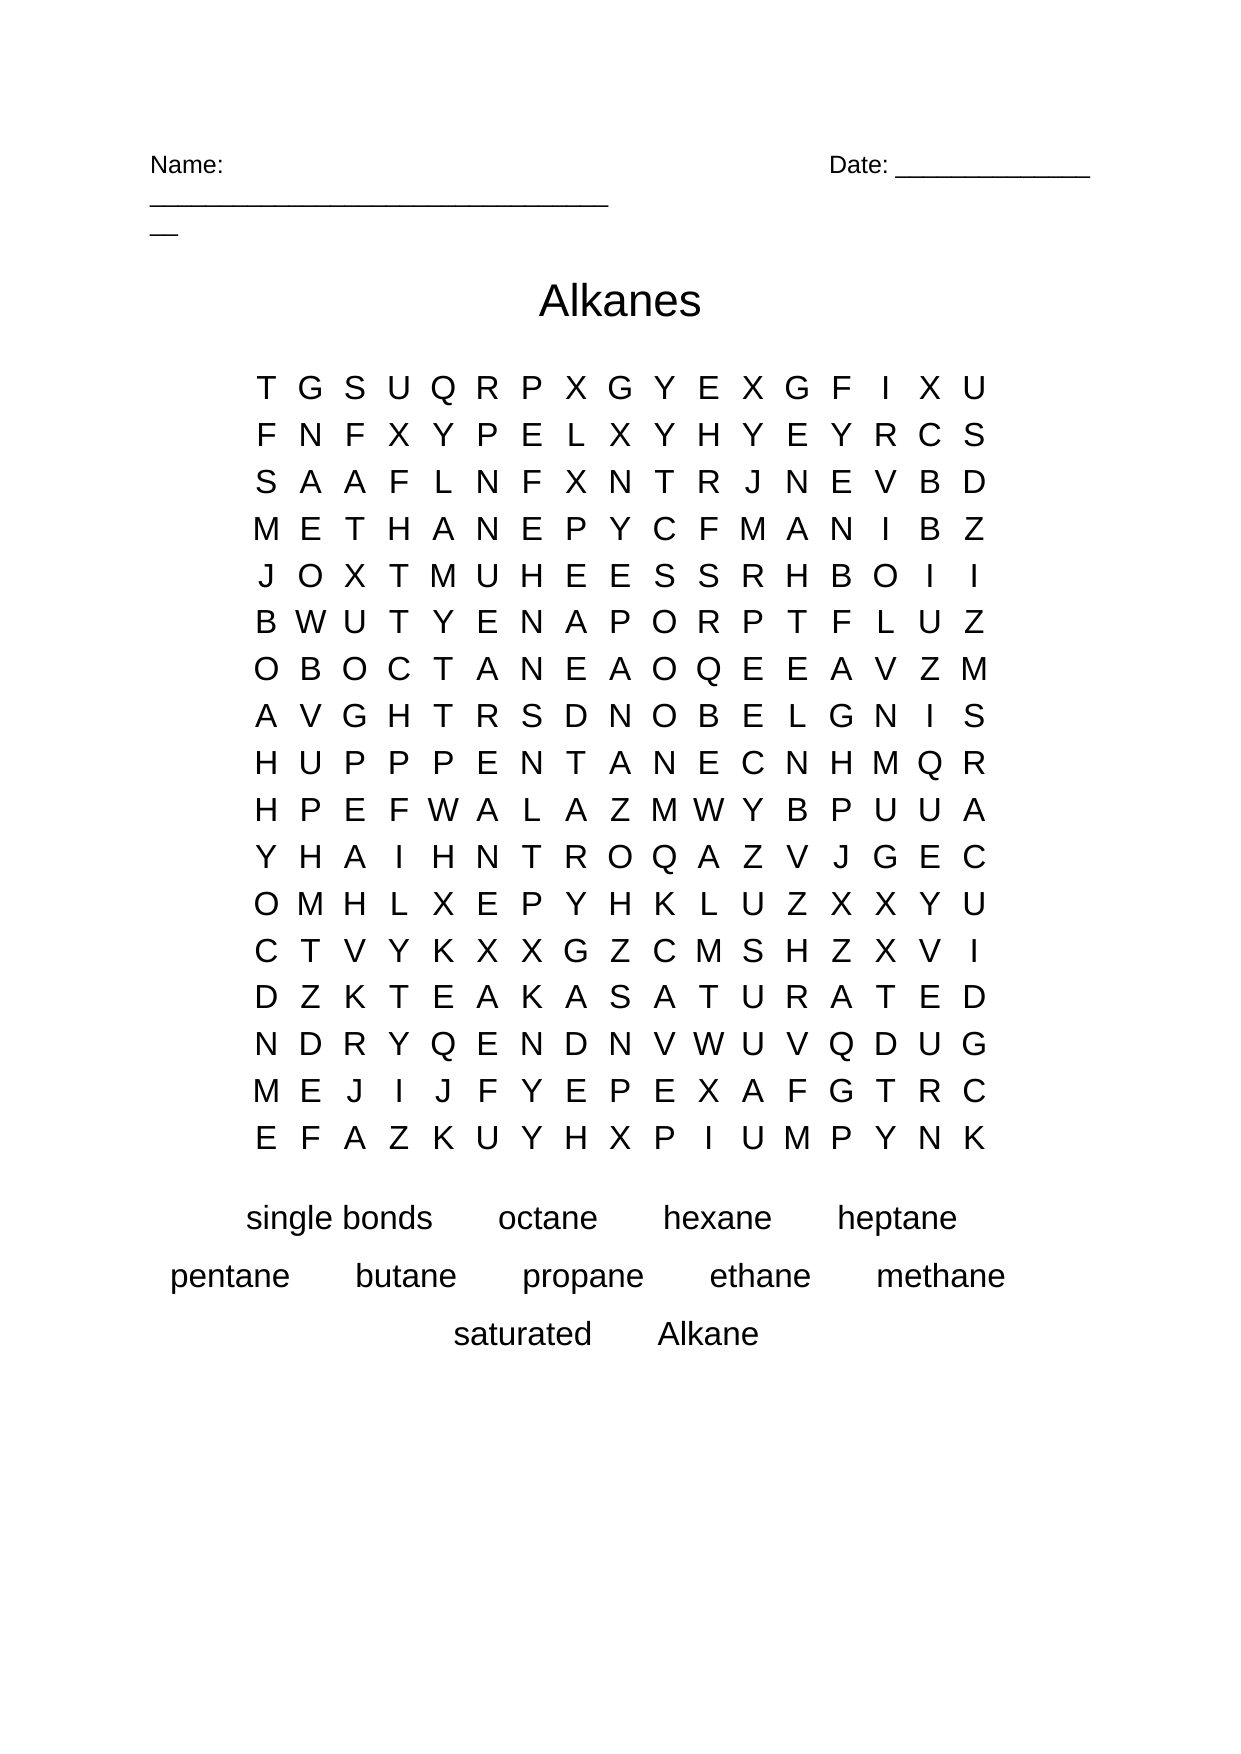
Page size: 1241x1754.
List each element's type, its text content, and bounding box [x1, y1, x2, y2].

table_cell G [819, 692, 863, 739]
table_header F [819, 364, 863, 411]
table_cell E [554, 1067, 598, 1114]
table_header G [288, 364, 332, 411]
table_cell I [952, 926, 996, 973]
table_cell Y [598, 505, 642, 551]
table_cell P [598, 598, 642, 645]
table_header X [908, 364, 952, 411]
table_header G [598, 364, 642, 411]
table_cell M [244, 1067, 288, 1114]
table_header Date: ______________ [620, 150, 1090, 274]
table_cell N [598, 692, 642, 739]
table_cell H [510, 551, 554, 598]
table_cell E [288, 1067, 332, 1114]
table_cell J [244, 551, 288, 598]
table_cell H [598, 880, 642, 926]
table_cell N [510, 598, 554, 645]
table_cell B [288, 645, 332, 692]
table_cell U [908, 1020, 952, 1067]
table_cell L [421, 458, 465, 504]
table_cell Y [554, 880, 598, 926]
table_cell T [863, 1067, 908, 1114]
table_cell T [421, 645, 465, 692]
table_cell Y [377, 926, 421, 973]
table_cell A [819, 645, 863, 692]
table_cell X [510, 926, 554, 973]
table_cell Z [598, 786, 642, 833]
table_cell G [333, 692, 377, 739]
table_cell C [642, 926, 686, 973]
table_cell G [554, 926, 598, 973]
table_cell E [510, 505, 554, 551]
table_cell E [288, 505, 332, 551]
table_cell E [686, 739, 731, 786]
table_cell S [731, 926, 775, 973]
table_cell O [244, 645, 288, 692]
table_cell V [333, 926, 377, 973]
table_cell F [819, 598, 863, 645]
table_cell H [775, 926, 819, 973]
table_cell S [686, 551, 731, 598]
table_cell P [819, 786, 863, 833]
table_cell N [775, 739, 819, 786]
table_cell S [244, 458, 288, 504]
text single bonds octane hexane heptane pentane butane propane ethane methane saturated Alkane [150, 1198, 1090, 1352]
table_cell N [598, 458, 642, 504]
table_cell X [598, 1114, 642, 1161]
table_cell B [908, 505, 952, 551]
table_cell I [377, 833, 421, 879]
table_cell N [244, 1020, 288, 1067]
table_cell I [908, 551, 952, 598]
table_cell U [333, 598, 377, 645]
table_cell A [554, 973, 598, 1020]
table_cell I [686, 1114, 731, 1161]
table_cell T [642, 458, 686, 504]
table_cell F [333, 411, 377, 458]
table_cell O [642, 692, 686, 739]
table_cell U [908, 598, 952, 645]
table_cell X [686, 1067, 731, 1114]
table_cell Y [510, 1114, 554, 1161]
table_cell V [908, 926, 952, 973]
table_header Y [642, 364, 686, 411]
table_cell A [554, 786, 598, 833]
table_cell A [333, 833, 377, 879]
table_cell A [333, 458, 377, 504]
table_cell U [465, 551, 509, 598]
table_cell G [819, 1067, 863, 1114]
table_cell M [952, 645, 996, 692]
table_cell Z [598, 926, 642, 973]
table_cell M [288, 880, 332, 926]
table_header Name: ___________________________________ [150, 150, 620, 274]
table_cell Y [421, 598, 465, 645]
table_cell Y [863, 1114, 908, 1161]
table_cell E [510, 411, 554, 458]
table_cell S [510, 692, 554, 739]
table_cell U [465, 1114, 509, 1161]
table_cell V [642, 1020, 686, 1067]
table_cell A [288, 458, 332, 504]
table_cell R [908, 1067, 952, 1114]
table_cell E [465, 739, 509, 786]
table_cell F [244, 411, 288, 458]
table_header T [244, 364, 288, 411]
table_cell P [465, 411, 509, 458]
table_cell C [731, 739, 775, 786]
table_header E [686, 364, 731, 411]
table_header I [863, 364, 908, 411]
table_cell Y [908, 880, 952, 926]
table_cell Y [731, 411, 775, 458]
table_cell Z [952, 598, 996, 645]
table_cell J [421, 1067, 465, 1114]
table_cell R [686, 598, 731, 645]
table_cell R [465, 692, 509, 739]
table_header X [731, 364, 775, 411]
table_cell Z [952, 505, 996, 551]
table_cell Q [819, 1020, 863, 1067]
table_cell B [775, 786, 819, 833]
table_cell T [554, 739, 598, 786]
table_cell E [465, 598, 509, 645]
table_cell H [244, 786, 288, 833]
table_cell R [863, 411, 908, 458]
table_cell E [908, 973, 952, 1020]
table_cell H [421, 833, 465, 879]
table_cell V [863, 645, 908, 692]
table_cell P [642, 1114, 686, 1161]
table_cell C [377, 645, 421, 692]
table_cell D [863, 1020, 908, 1067]
table_cell K [333, 973, 377, 1020]
table_cell E [244, 1114, 288, 1161]
table_cell H [377, 505, 421, 551]
table_cell I [377, 1067, 421, 1114]
table_cell G [863, 833, 908, 879]
table_cell E [421, 973, 465, 1020]
table_cell M [421, 551, 465, 598]
table_cell H [554, 1114, 598, 1161]
table_cell T [775, 598, 819, 645]
table_header P [510, 364, 554, 411]
table_cell Y [642, 411, 686, 458]
table_cell F [510, 458, 554, 504]
table_cell G [952, 1020, 996, 1067]
table_cell Y [510, 1067, 554, 1114]
table_cell U [731, 1020, 775, 1067]
table_cell U [288, 739, 332, 786]
table_cell V [775, 833, 819, 879]
table_cell L [377, 880, 421, 926]
table_cell X [377, 411, 421, 458]
table_cell A [775, 505, 819, 551]
table_cell E [908, 833, 952, 879]
table_cell P [731, 598, 775, 645]
table_cell T [377, 973, 421, 1020]
table_cell Z [819, 926, 863, 973]
table_cell P [510, 880, 554, 926]
table_cell D [288, 1020, 332, 1067]
table_cell W [686, 1020, 731, 1067]
table_cell T [377, 598, 421, 645]
table_cell R [686, 458, 731, 504]
table_cell A [244, 692, 288, 739]
table_cell D [244, 973, 288, 1020]
table_cell S [642, 551, 686, 598]
table_cell N [465, 833, 509, 879]
table_cell T [863, 973, 908, 1020]
table_cell D [952, 973, 996, 1020]
table_cell L [554, 411, 598, 458]
table_cell U [863, 786, 908, 833]
table_cell A [642, 973, 686, 1020]
table_cell A [598, 739, 642, 786]
table_cell N [465, 505, 509, 551]
table_cell E [775, 411, 819, 458]
table_cell K [421, 926, 465, 973]
table_cell I [863, 505, 908, 551]
table_cell E [554, 551, 598, 598]
table_cell E [554, 645, 598, 692]
table_cell H [288, 833, 332, 879]
table_cell U [952, 880, 996, 926]
table_cell S [598, 973, 642, 1020]
table_cell T [377, 551, 421, 598]
table_cell T [333, 505, 377, 551]
table_cell V [863, 458, 908, 504]
table_cell F [686, 505, 731, 551]
table_cell L [510, 786, 554, 833]
table_cell P [421, 739, 465, 786]
table_cell E [465, 1020, 509, 1067]
table_cell B [819, 551, 863, 598]
table_cell T [686, 973, 731, 1020]
table_cell Y [819, 411, 863, 458]
table_cell X [421, 880, 465, 926]
table_header Q [421, 364, 465, 411]
table_cell V [288, 692, 332, 739]
table_cell A [465, 645, 509, 692]
table_header R [465, 364, 509, 411]
table_cell J [333, 1067, 377, 1114]
table_cell E [465, 880, 509, 926]
table_cell H [244, 739, 288, 786]
table_cell N [510, 1020, 554, 1067]
table_cell I [908, 692, 952, 739]
table_cell I [952, 551, 996, 598]
table_cell W [421, 786, 465, 833]
table_header U [952, 364, 996, 411]
table_cell B [908, 458, 952, 504]
table_cell E [333, 786, 377, 833]
table_cell X [465, 926, 509, 973]
table_cell M [731, 505, 775, 551]
table_cell A [465, 973, 509, 1020]
table_cell A [598, 645, 642, 692]
table_cell T [421, 692, 465, 739]
table_cell H [775, 551, 819, 598]
table_cell M [642, 786, 686, 833]
table_cell S [952, 692, 996, 739]
table_cell L [686, 880, 731, 926]
table_cell L [863, 598, 908, 645]
table_cell E [819, 458, 863, 504]
table_cell U [731, 1114, 775, 1161]
table_cell K [421, 1114, 465, 1161]
table_cell M [775, 1114, 819, 1161]
table_cell B [244, 598, 288, 645]
table_cell O [598, 833, 642, 879]
table_cell Q [642, 833, 686, 879]
table_cell C [952, 833, 996, 879]
table_cell Q [421, 1020, 465, 1067]
table_cell C [244, 926, 288, 973]
table_cell F [377, 786, 421, 833]
table_cell E [731, 692, 775, 739]
table_cell O [642, 645, 686, 692]
table_cell N [510, 645, 554, 692]
table_cell U [731, 973, 775, 1020]
table_cell N [863, 692, 908, 739]
table_cell K [510, 973, 554, 1020]
table_cell W [686, 786, 731, 833]
table_cell A [731, 1067, 775, 1114]
table_cell E [642, 1067, 686, 1114]
table_cell N [775, 458, 819, 504]
table_cell P [819, 1114, 863, 1161]
table_cell N [642, 739, 686, 786]
table_cell M [244, 505, 288, 551]
table_cell X [863, 880, 908, 926]
table_cell S [952, 411, 996, 458]
table_cell H [333, 880, 377, 926]
table_cell O [333, 645, 377, 692]
table_cell Y [377, 1020, 421, 1067]
table_cell F [288, 1114, 332, 1161]
table_cell N [819, 505, 863, 551]
table_cell U [731, 880, 775, 926]
table_cell B [686, 692, 731, 739]
table_cell A [952, 786, 996, 833]
table_cell A [819, 973, 863, 1020]
table_cell D [554, 1020, 598, 1067]
table_cell R [554, 833, 598, 879]
table_header S [333, 364, 377, 411]
table_cell X [333, 551, 377, 598]
table_cell N [510, 739, 554, 786]
table_cell N [908, 1114, 952, 1161]
table_cell W [288, 598, 332, 645]
table_cell P [377, 739, 421, 786]
table_cell P [598, 1067, 642, 1114]
table_cell X [819, 880, 863, 926]
table_cell Z [288, 973, 332, 1020]
table_cell J [731, 458, 775, 504]
table_cell A [554, 598, 598, 645]
table_cell D [952, 458, 996, 504]
table_cell F [465, 1067, 509, 1114]
table_cell F [775, 1067, 819, 1114]
table_cell Z [377, 1114, 421, 1161]
table_cell C [952, 1067, 996, 1114]
table_cell Y [244, 833, 288, 879]
table_cell R [731, 551, 775, 598]
table_cell E [775, 645, 819, 692]
table_cell X [863, 926, 908, 973]
table_cell T [288, 926, 332, 973]
table_cell F [377, 458, 421, 504]
table_cell A [465, 786, 509, 833]
table_cell K [952, 1114, 996, 1161]
table_cell M [686, 926, 731, 973]
table_cell P [288, 786, 332, 833]
table_cell Y [421, 411, 465, 458]
table_cell R [775, 973, 819, 1020]
table_cell O [244, 880, 288, 926]
table_cell V [775, 1020, 819, 1067]
table_cell Y [731, 786, 775, 833]
table_cell N [465, 458, 509, 504]
table_cell N [598, 1020, 642, 1067]
table_cell X [598, 411, 642, 458]
title Alkanes [150, 274, 1090, 326]
table_cell Q [908, 739, 952, 786]
table_cell N [288, 411, 332, 458]
table_cell P [333, 739, 377, 786]
table_cell E [598, 551, 642, 598]
table_cell O [288, 551, 332, 598]
table_cell Z [775, 880, 819, 926]
table_cell Q [686, 645, 731, 692]
table_cell A [333, 1114, 377, 1161]
table_header U [377, 364, 421, 411]
table_cell U [908, 786, 952, 833]
table_cell H [686, 411, 731, 458]
table_header X [554, 364, 598, 411]
table_cell T [510, 833, 554, 879]
table_cell R [333, 1020, 377, 1067]
table_cell O [642, 598, 686, 645]
table_cell R [952, 739, 996, 786]
table_cell A [421, 505, 465, 551]
table_cell H [819, 739, 863, 786]
table_cell E [731, 645, 775, 692]
table_cell J [819, 833, 863, 879]
table_cell Z [731, 833, 775, 879]
table_cell O [863, 551, 908, 598]
table_cell X [554, 458, 598, 504]
table_header G [775, 364, 819, 411]
table_cell P [554, 505, 598, 551]
table_cell K [642, 880, 686, 926]
table_cell A [686, 833, 731, 879]
table_cell Z [908, 645, 952, 692]
table_cell H [377, 692, 421, 739]
table_cell C [642, 505, 686, 551]
table_cell D [554, 692, 598, 739]
table_cell M [863, 739, 908, 786]
table_cell L [775, 692, 819, 739]
table_cell C [908, 411, 952, 458]
